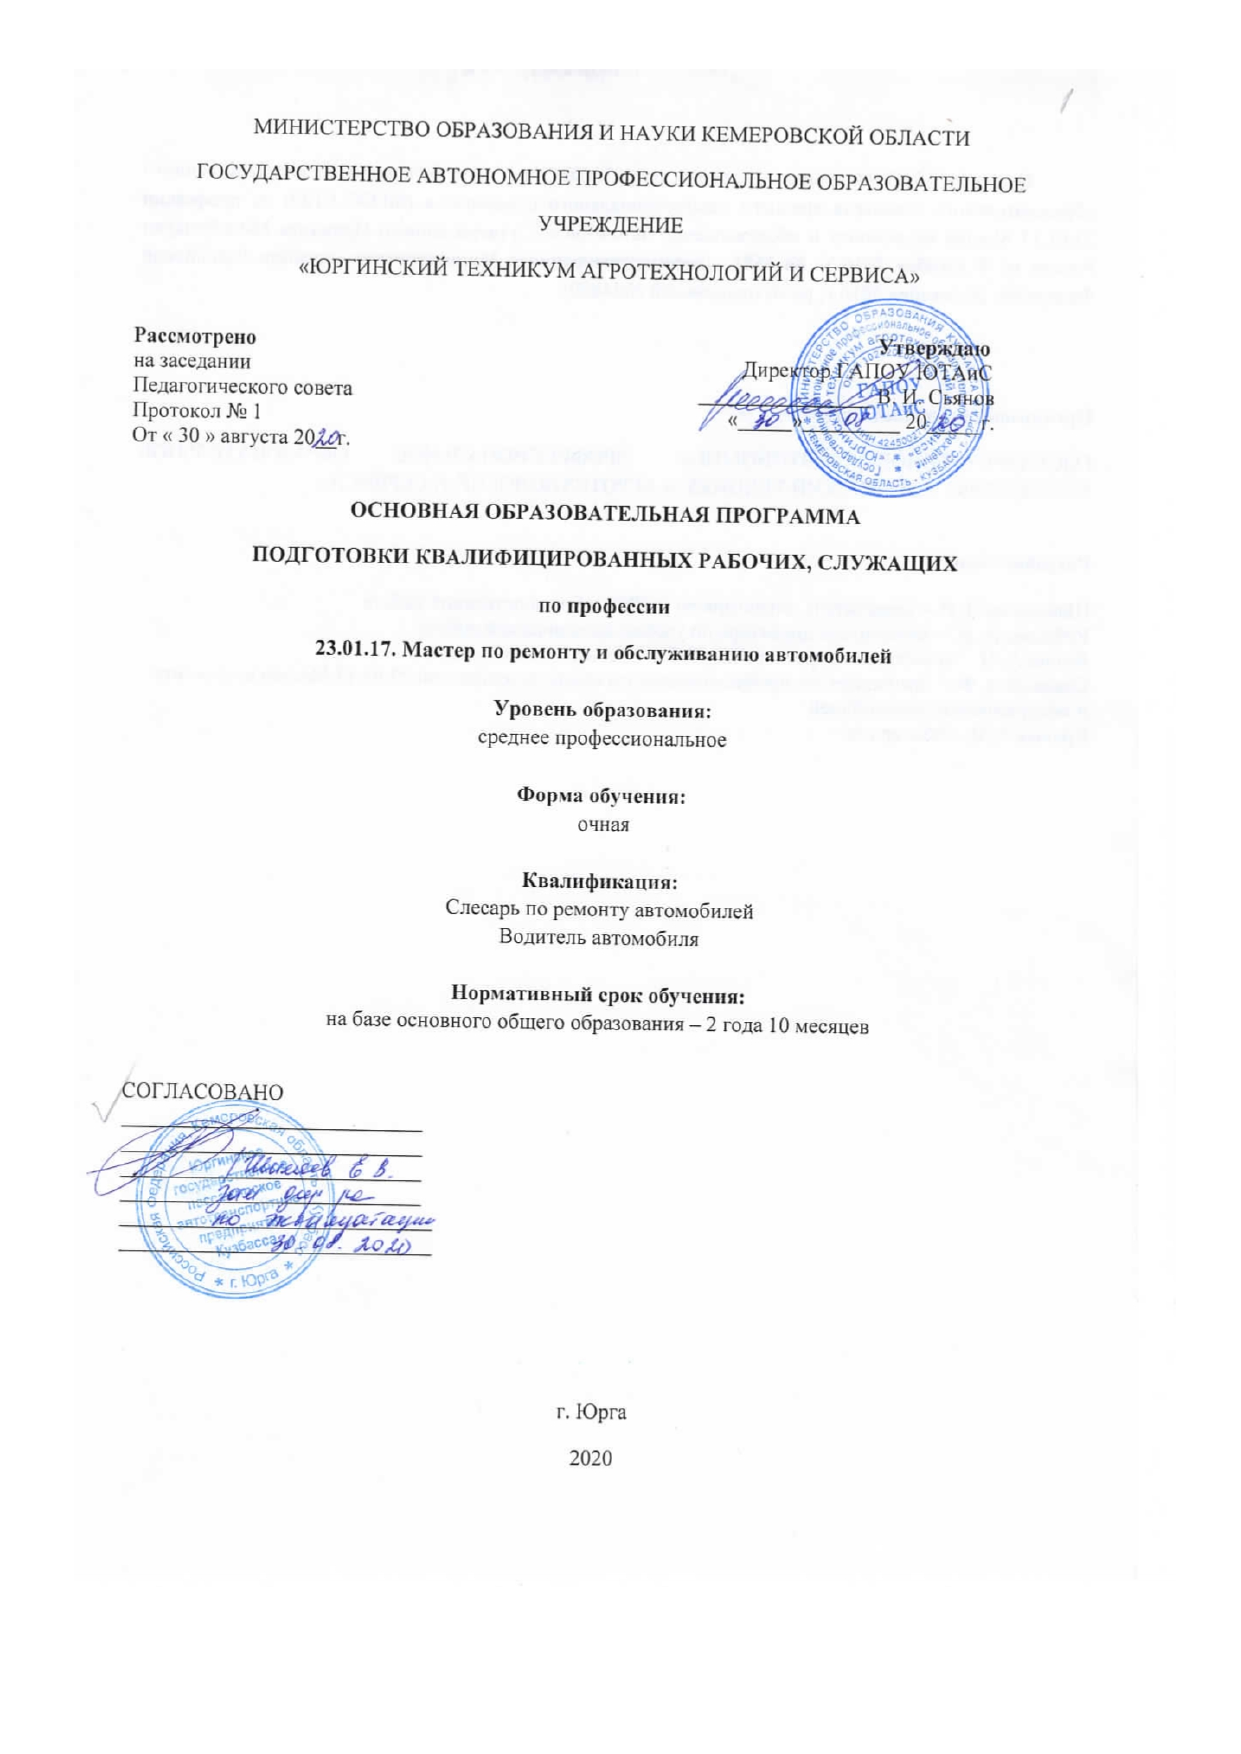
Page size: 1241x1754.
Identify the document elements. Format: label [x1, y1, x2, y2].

picture [73, 69, 1176, 1587]
